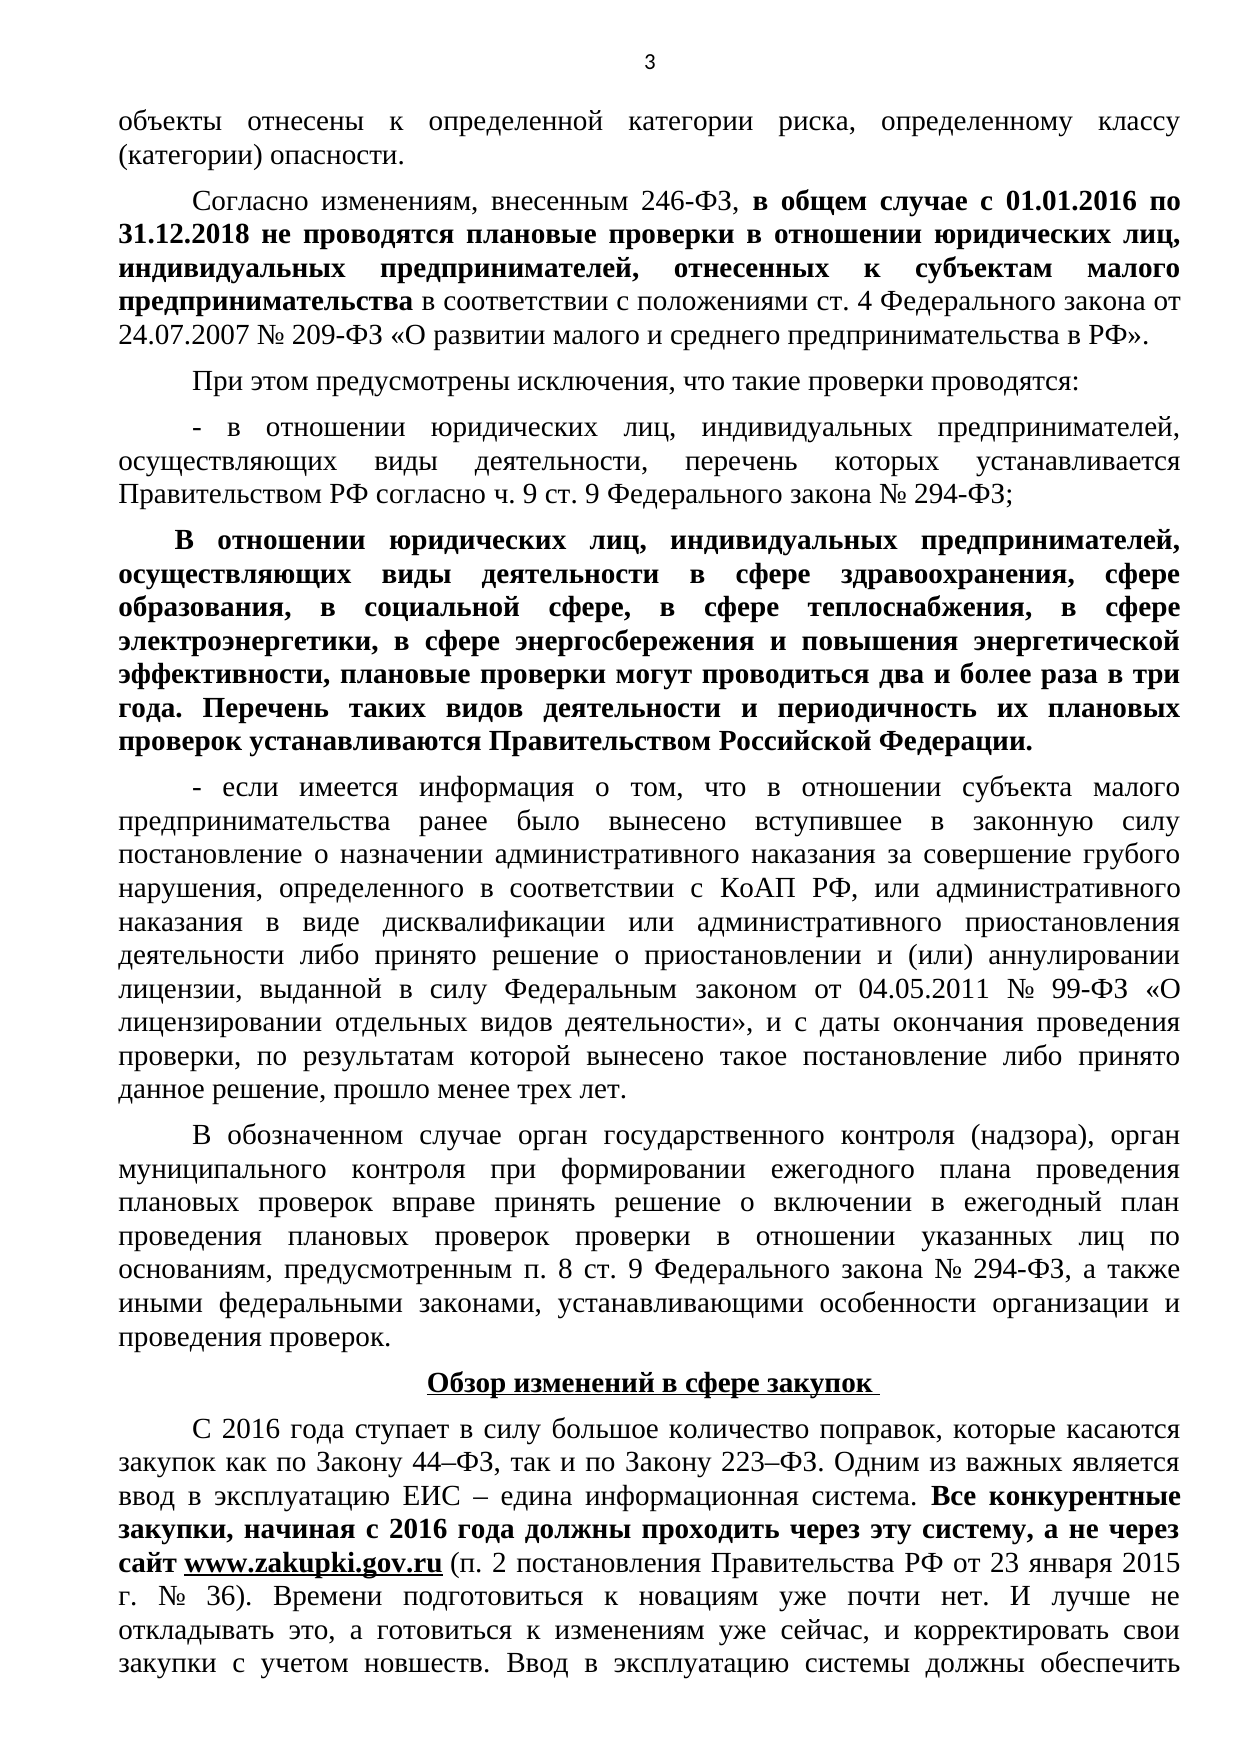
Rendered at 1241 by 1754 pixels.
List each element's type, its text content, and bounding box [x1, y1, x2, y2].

text Обзор изменений в сфере закупок [118, 1365, 1181, 1398]
text Согласно изменениям, внесенным 246-ФЗ, в общем случае с 01.01.2016 по 31.12.2018 не проводятся плановые проверки в отношении юридических лиц, индивидуальных предпринимателей, отнесенных к субъектам малого предпринимательства в соответствии с положениями ст. 4 Федерального закона от 24.07.2007 № 209-ФЗ «О развитии малого и среднего предпринимательства в РФ». [118, 183, 1181, 351]
text В отношении юридических лиц, индивидуальных предпринимателей, осуществляющих виды деятельности в сфере здравоохранения, сфере образования, в социальной сфере, в сфере теплоснабжения, в сфере электроэнергетики, в сфере энергосбережения и повышения энергетической эффективности, плановые проверки могут проводиться два и более раза в три года. Перечень таких видов деятельности и периодичность их плановых проверок устанавливаются Правительством Российской Федерации. [118, 522, 1181, 757]
text - если имеется информация о том, что в отношении субъекта малого предпринимательства ранее было вынесено вступившее в законную силу постановление о назначении административного наказания за совершение грубого нарушения, определенного в соответствии с КоАП РФ, или административного наказания в виде дисквалификации или административного приостановления деятельности либо принято решение о приостановлении и (или) аннулировании лицензии, выданной в силу Федеральным законом от 04.05.2011 № 99-ФЗ «О лицензировании отдельных видов деятельности», и с даты окончания проведения проверки, по результатам которой вынесено такое постановление либо принято данное решение, прошло менее трех лет. [118, 769, 1181, 1105]
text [118, 103, 1181, 170]
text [118, 1411, 1181, 1679]
text - в отношении юридических лиц, индивидуальных предпринимателей, осуществляющих виды деятельности, перечень которых устанавливается Правительством РФ согласно ч. 9 ст. 9 Федерального закона № 294-ФЗ; [118, 409, 1181, 510]
text При этом предусмотрены исключения, что такие проверки проводятся: [118, 363, 1181, 397]
text В обозначенном случае орган государственного контроля (надзора), орган муниципального контроля при формировании ежегодного плана проведения плановых проверок вправе принять решение о включении в ежегодный план проведения плановых проверок проверки в отношении указанных лиц по основаниям, предусмотренным п. 8 ст. 9 Федерального закона № 294-ФЗ, а также иными федеральными законами, устанавливающими особенности организации и проведения проверок. [118, 1117, 1181, 1352]
